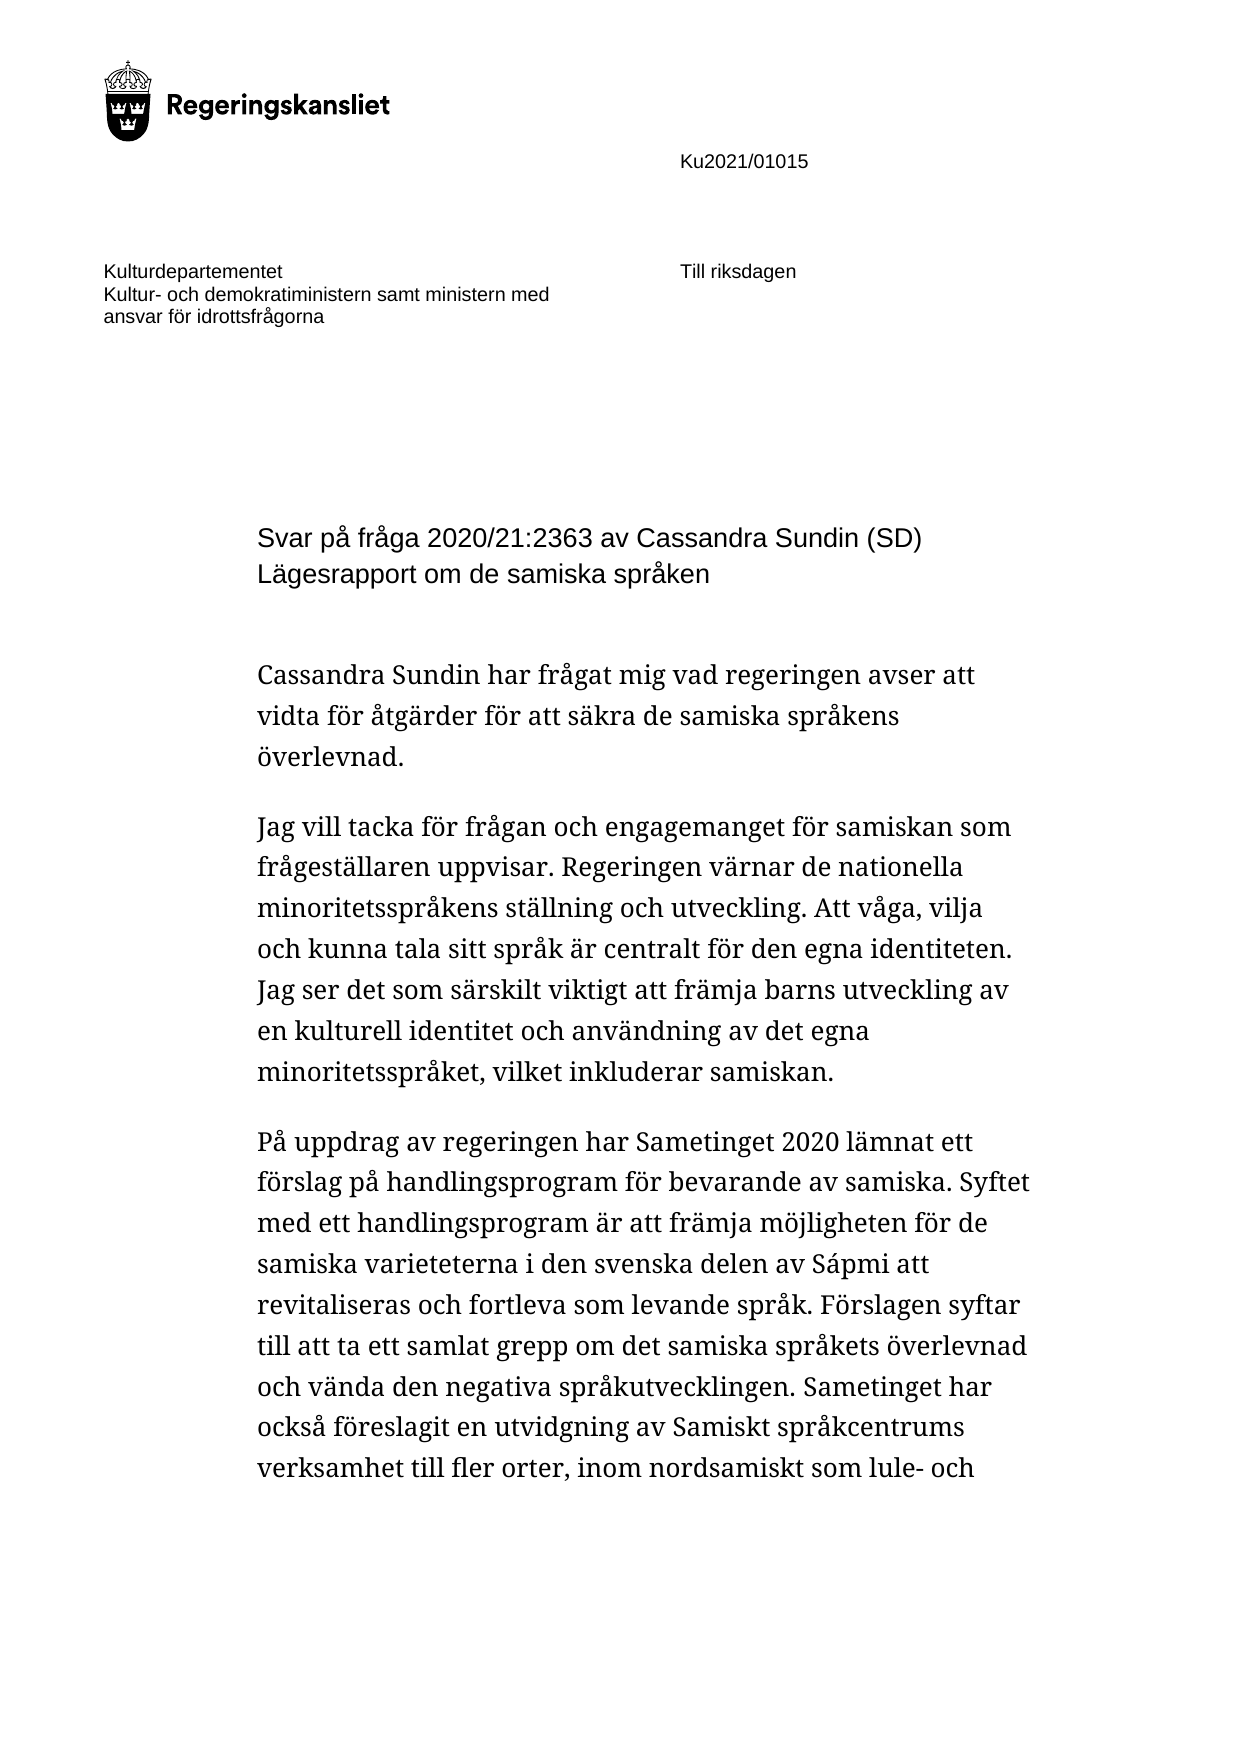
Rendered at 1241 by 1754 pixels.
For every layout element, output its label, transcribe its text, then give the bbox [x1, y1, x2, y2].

title Svar på fråga 2020/21:2363 av Cassandra Sundin (SD) Lägesrapport om de samiska språken [257, 522, 1033, 589]
text Cassandra Sundin har frågat mig vad regeringen avser att vidta för åtgärder för att säkra de samiska språkens överlevnad. [257, 657, 1033, 774]
text Jag vill tacka för frågan och engagemanget för samiskan som frågeställaren uppvisar. Regeringen värnar de nationella minoritetsspråkens ställning och utveckling. Att våga, vilja och kunna tala sitt språk är centralt för den egna identiteten. Jag ser det som särskilt viktigt att främja barns utveckling av en kulturell identitet och användning av det egna minoritetsspråket, vilket inkluderar samiskan. [257, 808, 1033, 1089]
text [257, 1123, 1033, 1485]
